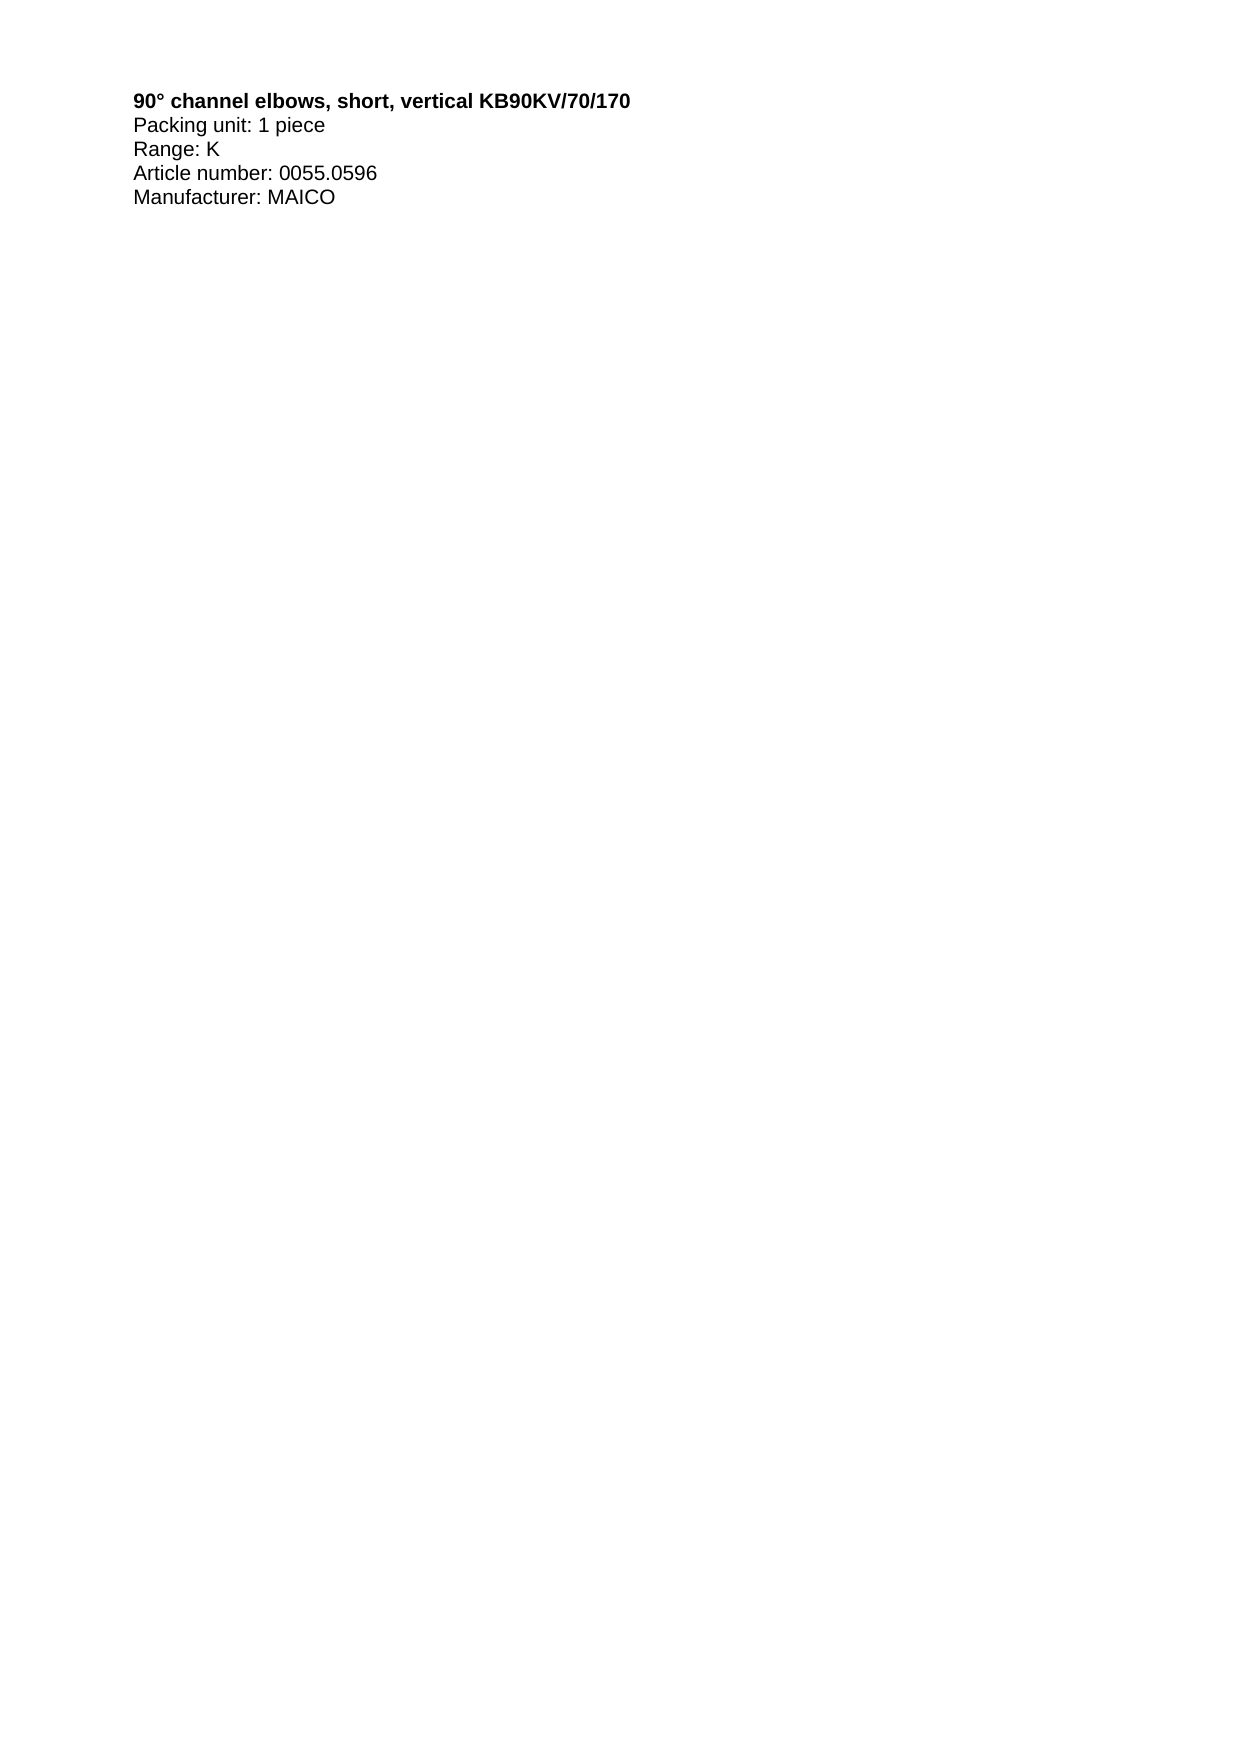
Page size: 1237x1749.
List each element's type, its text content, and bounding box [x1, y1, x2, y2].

text 90° channel elbows, short, vertical KB90KV/70/170Packing unit: 1 pieceRange: K Article number: 0055.0596Manufacturer: MAICO [133, 89, 1148, 208]
